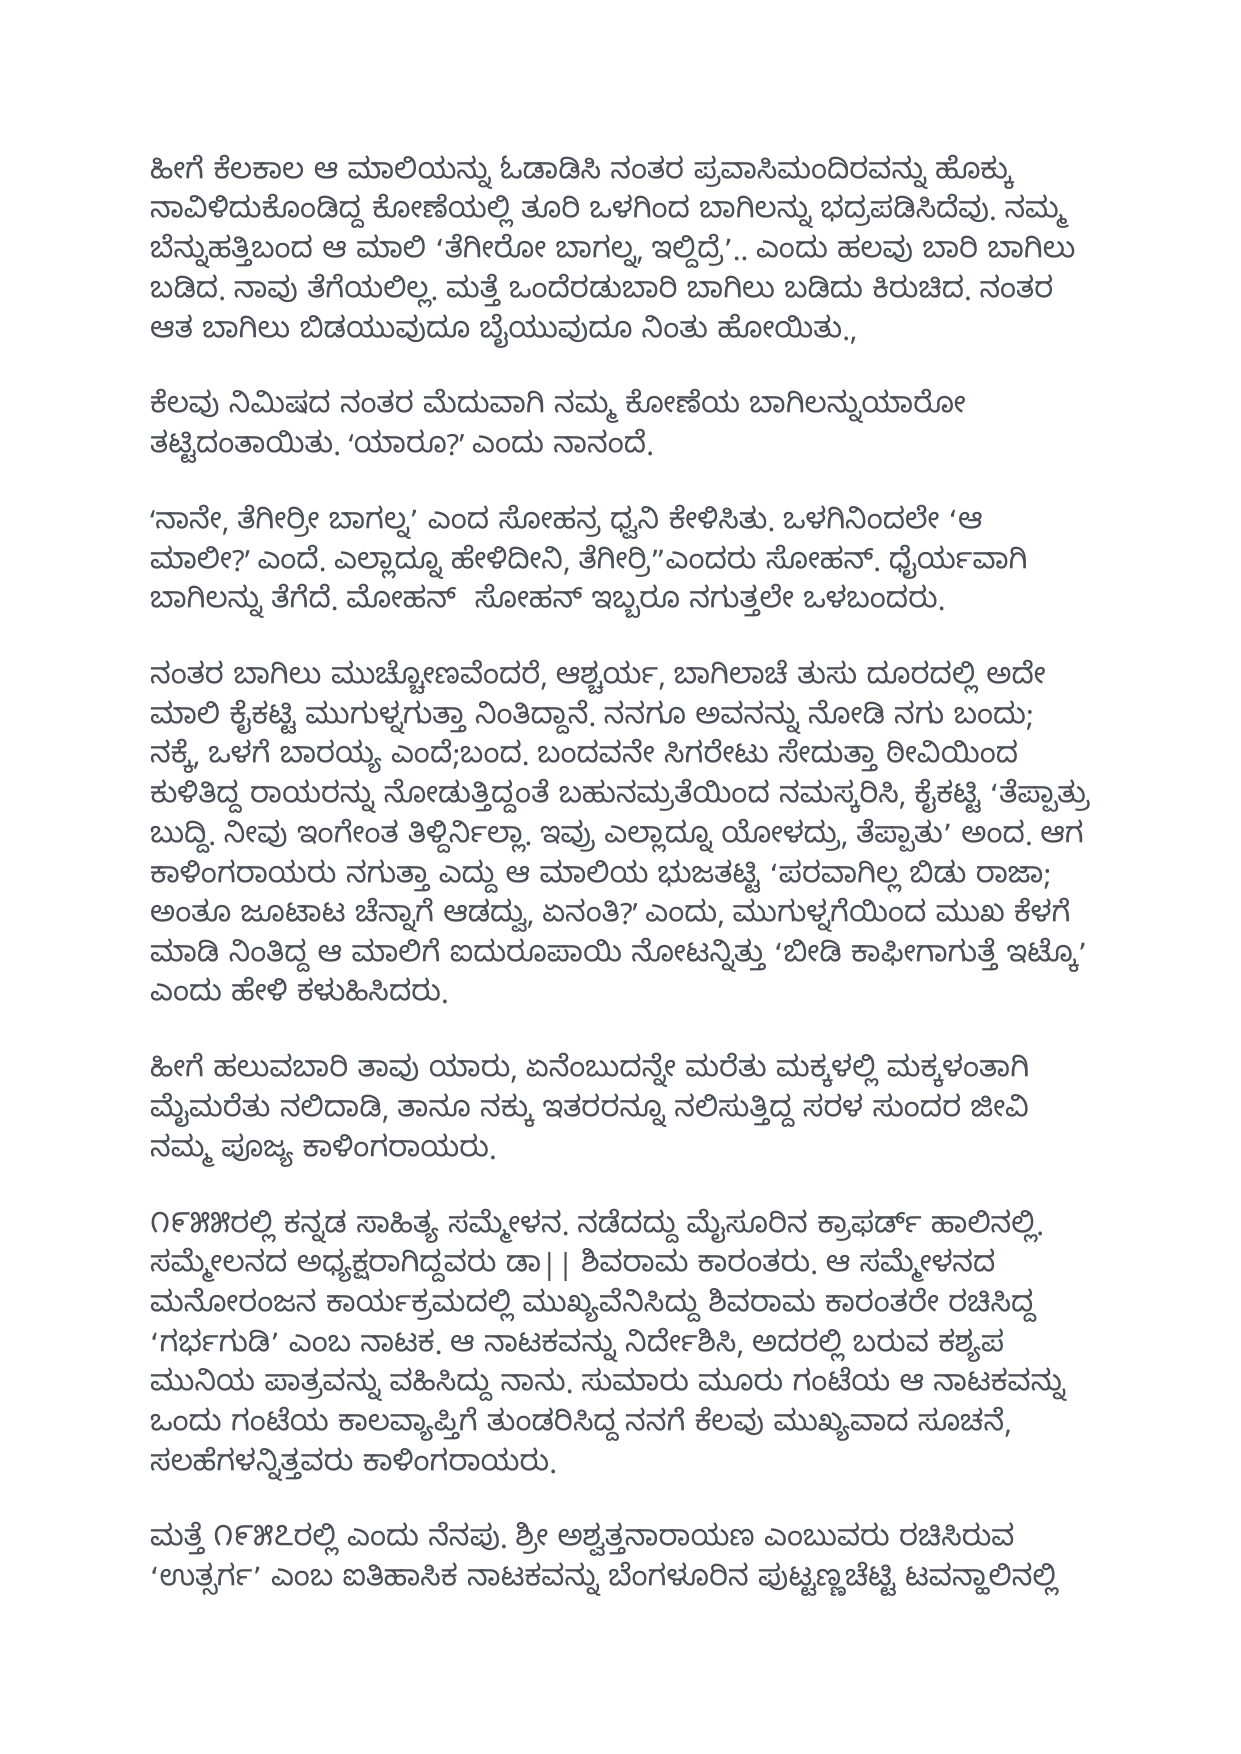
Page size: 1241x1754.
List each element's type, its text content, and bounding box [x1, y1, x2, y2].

text ೧೯೫೫ರಲ್ಲಿ ಕನ್ನಡ ಸಾಹಿತ್ಯ ಸಮ್ಮೇಳನ. ನಡೆದದ್ದು ಮೈಸೂರಿನ ಕ್ರಾಫರ್ಡ್ ಹಾಲಿನಲ್ಲಿ. ಸಮ್ಮೇಲನದ ಅಧ್ಯಕ್ಷರಾಗಿದ್ದವರು ಡಾ|| ಶಿವರಾಮ ಕಾರಂತರು. ಆ ಸಮ್ಮೇಳನದ ಮನೋರಂಜನ ಕಾರ್ಯಕ್ರಮದಲ್ಲಿ ಮುಖ್ಯವೆನಿಸಿದ್ದು ಶಿವರಾಮ ಕಾರಂತರೇ ರಚಿಸಿದ್ದ ‘ಗರ್ಭಗುಡಿ’ ಎಂಬ ನಾಟಕ. ಆ ನಾಟಕವನ್ನು ನಿರ್ದೇಶಿಸಿ, ಅದರಲ್ಲಿ ಬರುವ ಕಶ್ಯಪ ಮುನಿಯ ಪಾತ್ರವನ್ನು ವಹಿಸಿದ್ದು ನಾನು. ಸುಮಾರು ಮೂರು ಗಂಟೆಯ ಆ ನಾಟಕವನ್ನು ಒಂದು ಗಂಟೆಯ ಕಾಲವ್ಯಾಪ್ತಿಗೆ ತುಂಡರಿಸಿದ್ದ ನನಗೆ ಕೆಲವು ಮುಖ್ಯವಾದ ಸೂಚನೆ, ಸಲಹೆಗಳನ್ನಿತ್ತವರು ಕಾಳಿಂಗರಾಯರು. [150, 1204, 1090, 1482]
text ಹೀಗೆ ಹಲುವಬಾರಿ ತಾವು ಯಾರು, ಏನೆಂಬುದನ್ನೇ ಮರೆತು ಮಕ್ಕಳಲ್ಲಿ ಮಕ್ಕಳಂತಾಗಿ ಮೈಮರೆತು ನಲಿದಾಡಿ, ತಾನೂ ನಕ್ಕು ಇತರರನ್ನೂ ನಲಿಸುತ್ತಿದ್ದ ಸರಳ ಸುಂದರ ಜೀವಿ ನಮ್ಮ ಪೂಜ್ಯ ಕಾಳಿಂಗರಾಯರು. [150, 1049, 1090, 1168]
text ನಂತರ ಬಾಗಿಲು ಮುಚ್ಚೋಣವೆಂದರೆ, ಆಶ್ಚರ್ಯ, ಬಾಗಿಲಾಚೆ ತುಸು ದೂರದಲ್ಲಿ ಅದೇ ಮಾಲಿ ಕೈಕಟ್ಟಿ ಮುಗುಳ್ನಗುತ್ತಾ ನಿಂತಿದ್ದಾನೆ. ನನಗೂ ಅವನನ್ನು ನೋಡಿ ನಗು ಬಂದು; ನಕ್ಕೆ, ಒಳಗೆ ಬಾರಯ್ಯ ಎಂದೆ;ಬಂದ. ಬಂದವನೇ ಸಿಗರೇಟು ಸೇದುತ್ತಾ ಠೀವಿಯಿಂದ ಕುಳಿತಿದ್ದ ರಾಯರನ್ನು ನೋಡುತ್ತಿದ್ದಂತೆ ಬಹುನಮ್ರತೆಯಿಂದ ನಮಸ್ಕರಿಸಿ, ಕೈಕಟ್ಟಿ ‘ತೆಪ್ಪಾತ್ರು ಬುದ್ದಿ. ನೀವು ಇಂಗೇಂತ ತಿಳ್ದಿರ್ನಿಲ್ಲಾ. ಇವ್ರು ಎಲ್ಲಾದ್ನೂ ಯೋಳದ್ರು, ತೆಪ್ಪಾತು’ ಅಂದ. ಆಗ ಕಾಳಿಂಗರಾಯರು ನಗುತ್ತಾ ಎದ್ದು ಆ ಮಾಲಿಯ ಭುಜತಟ್ಟಿ ‘ಪರವಾಗಿಲ್ಲ ಬಿಡು ರಾಜಾ; ಅಂತೂ ಜೂಟಾಟ ಚೆನ್ನಾಗೆ ಆಡದ್ವು, ಏನಂತಿ?’ ಎಂದು, ಮುಗುಳ್ನಗೆಯಿಂದ ಮುಖ ಕೆಳಗೆ ಮಾಡಿ ನಿಂತಿದ್ದ ಆ ಮಾಲಿಗೆ ಐದುರೂಪಾಯಿ ನೋಟನ್ನಿತ್ತು ‘ಬೀಡಿ ಕಾಫೀಗಾಗುತ್ತೆ ಇಟ್ಕೊ’ ಎಂದು ಹೇಳಿ ಕಳುಹಿಸಿದರು. [150, 655, 1090, 1012]
text ಕೆಲವು ನಿಮಿಷದ ನಂತರ ಮೆದುವಾಗಿ ನಮ್ಮ ಕೋಣೆಯ ಬಾಗಿಲನ್ನುಯಾರೋ ತಟ್ಟಿದಂತಾಯಿತು. ‘ಯಾರೂ?’ ಎಂದು ನಾನಂದೆ. [150, 384, 1090, 464]
text ‘ನಾನೇ, ತೆಗೀರ್ರೀ ಬಾಗಲ್ನ’ ಎಂದ ಸೋಹನ್ರ ಧ್ವನಿ ಕೇಳಿಸಿತು. ಒಳಗಿನಿಂದಲೇ ‘ಆ ಮಾಲೀ?’ ಎಂದೆ. ಎಲ್ಲಾದ್ನೂ ಹೇಳಿದೀನಿ, ತೆಗೀರ್ರಿ”ಎಂದರು ಸೋಹನ್. ಧೈರ್ಯವಾಗಿ ಬಾಗಿಲನ್ನು ತೆಗೆದೆ. ಮೋಹನ್ ಸೋಹನ್ ಇಬ್ಬರೂ ನಗುತ್ತಲೇ ಒಳಬಂದರು. [150, 500, 1090, 619]
text ಹೀಗೆ ಕೆಲಕಾಲ ಆ ಮಾಲಿಯನ್ನು ಓಡಾಡಿಸಿ ನಂತರ ಪ್ರವಾಸಿಮಂದಿರವನ್ನು ಹೊಕ್ಕು ನಾವಿಳಿದುಕೊಂಡಿದ್ದ ಕೋಣೆಯಲ್ಲಿ ತೂರಿ ಒಳಗಿಂದ ಬಾಗಿಲನ್ನು ಭದ್ರಪಡಿಸಿದೆವು. ನಮ್ಮ ಬೆನ್ನುಹತ್ತಿಬಂದ ಆ ಮಾಲಿ ‘ತೆಗೀರೋ ಬಾಗಲ್ನ, ಇಲ್ದಿದ್ರೆ’.. ಎಂದು ಹಲವು ಬಾರಿ ಬಾಗಿಲು ಬಡಿದ. ನಾವು ತೆಗೆಯಲಿಲ್ಲ. ಮತ್ತೆ ಒಂದೆರಡುಬಾರಿ ಬಾಗಿಲು ಬಡಿದು ಕಿರುಚಿದ. ನಂತರ ಆತ ಬಾಗಿಲು ಬಿಡಯುವುದೂ ಬೈಯುವುದೂ ನಿಂತು ಹೋಯಿತು., [150, 150, 1090, 348]
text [150, 1518, 1090, 1597]
